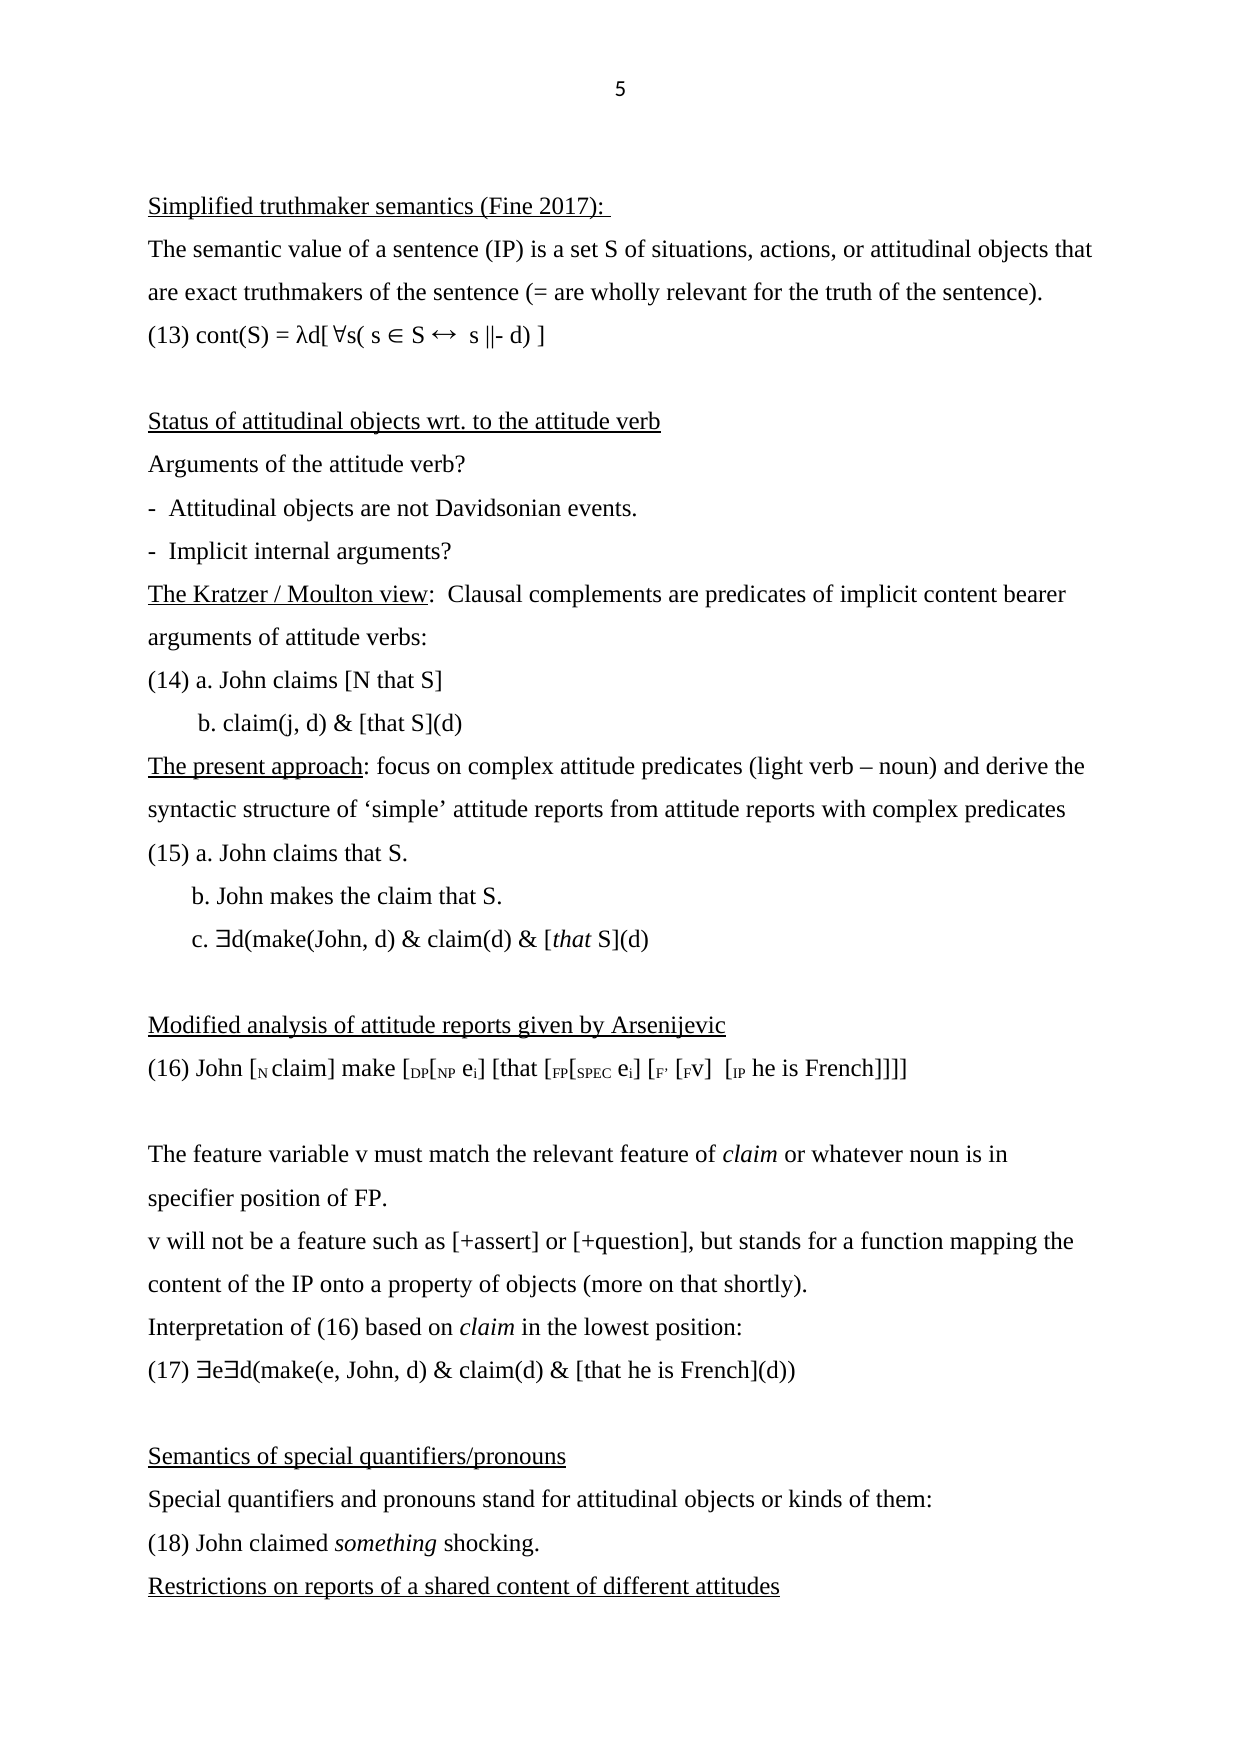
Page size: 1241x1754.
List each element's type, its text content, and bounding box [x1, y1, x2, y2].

text The present approach: focus on complex attitude predicates (light verb – noun) and derive the syntactic structure of ‘simple’ attitude reports from attitude reports with complex predicates [148, 751, 1093, 823]
text Status of attitudinal objects wrt. to the attitude verb [148, 406, 1093, 435]
text Interpretation of (16) based on claim in the lowest position: [148, 1312, 1093, 1341]
text (13) cont(S) = λd[s( s S s ||- d) ] [148, 320, 1093, 349]
text Arguments of the attitude verb? [148, 449, 1093, 478]
text Restrictions on reports of a shared content of different attitudes [148, 1571, 1093, 1599]
text Simplified truthmaker semantics (Fine 2017): [148, 191, 1093, 219]
text b. claim(j, d) & [that S](d) [148, 708, 1093, 737]
text c. d(make(John, d) & claim(d) & [that S](d) [148, 924, 1093, 953]
text The semantic value of a sentence (IP) is a set S of situations, actions, or attitudinal objects that are exact truthmakers of the sentence (= are wholly relevant for the truth of the sentence). [148, 234, 1093, 306]
text (18) John claimed something shocking. [148, 1528, 1093, 1556]
text The Kratzer / Moulton view: Clausal complements are predicates of implicit content bearer arguments of attitude verbs: [148, 579, 1093, 651]
text Semantics of special quantifiers/pronouns [148, 1441, 1093, 1470]
text (17) ed(make(e, John, d) & claim(d) & [that he is French](d)) [148, 1355, 1093, 1384]
text b. John makes the claim that S. [148, 881, 1093, 909]
text - Attitudinal objects are not Davidsonian events. [148, 493, 1093, 521]
text (14) a. John claims [N that S] [148, 665, 1093, 694]
text - Implicit internal arguments? [148, 536, 1093, 564]
text (16) John [N claim] make [DP[NP ei] [that [FP[SPEC ei] [F’ [Fv] [IP he is French]]]] [148, 1053, 1093, 1082]
text The feature variable v must match the relevant feature of claim or whatever noun is in specifier position of FP. [148, 1139, 1093, 1211]
text v will not be a feature such as [+assert] or [+question], but stands for a function mapping the content of the IP onto a property of objects (more on that shortly). [148, 1226, 1093, 1298]
text Modified analysis of attitude reports given by Arsenijevic [148, 1010, 1093, 1039]
text Special quantifiers and pronouns stand for attitudinal objects or kinds of them: [148, 1484, 1093, 1513]
text (15) a. John claims that S. [148, 838, 1093, 866]
